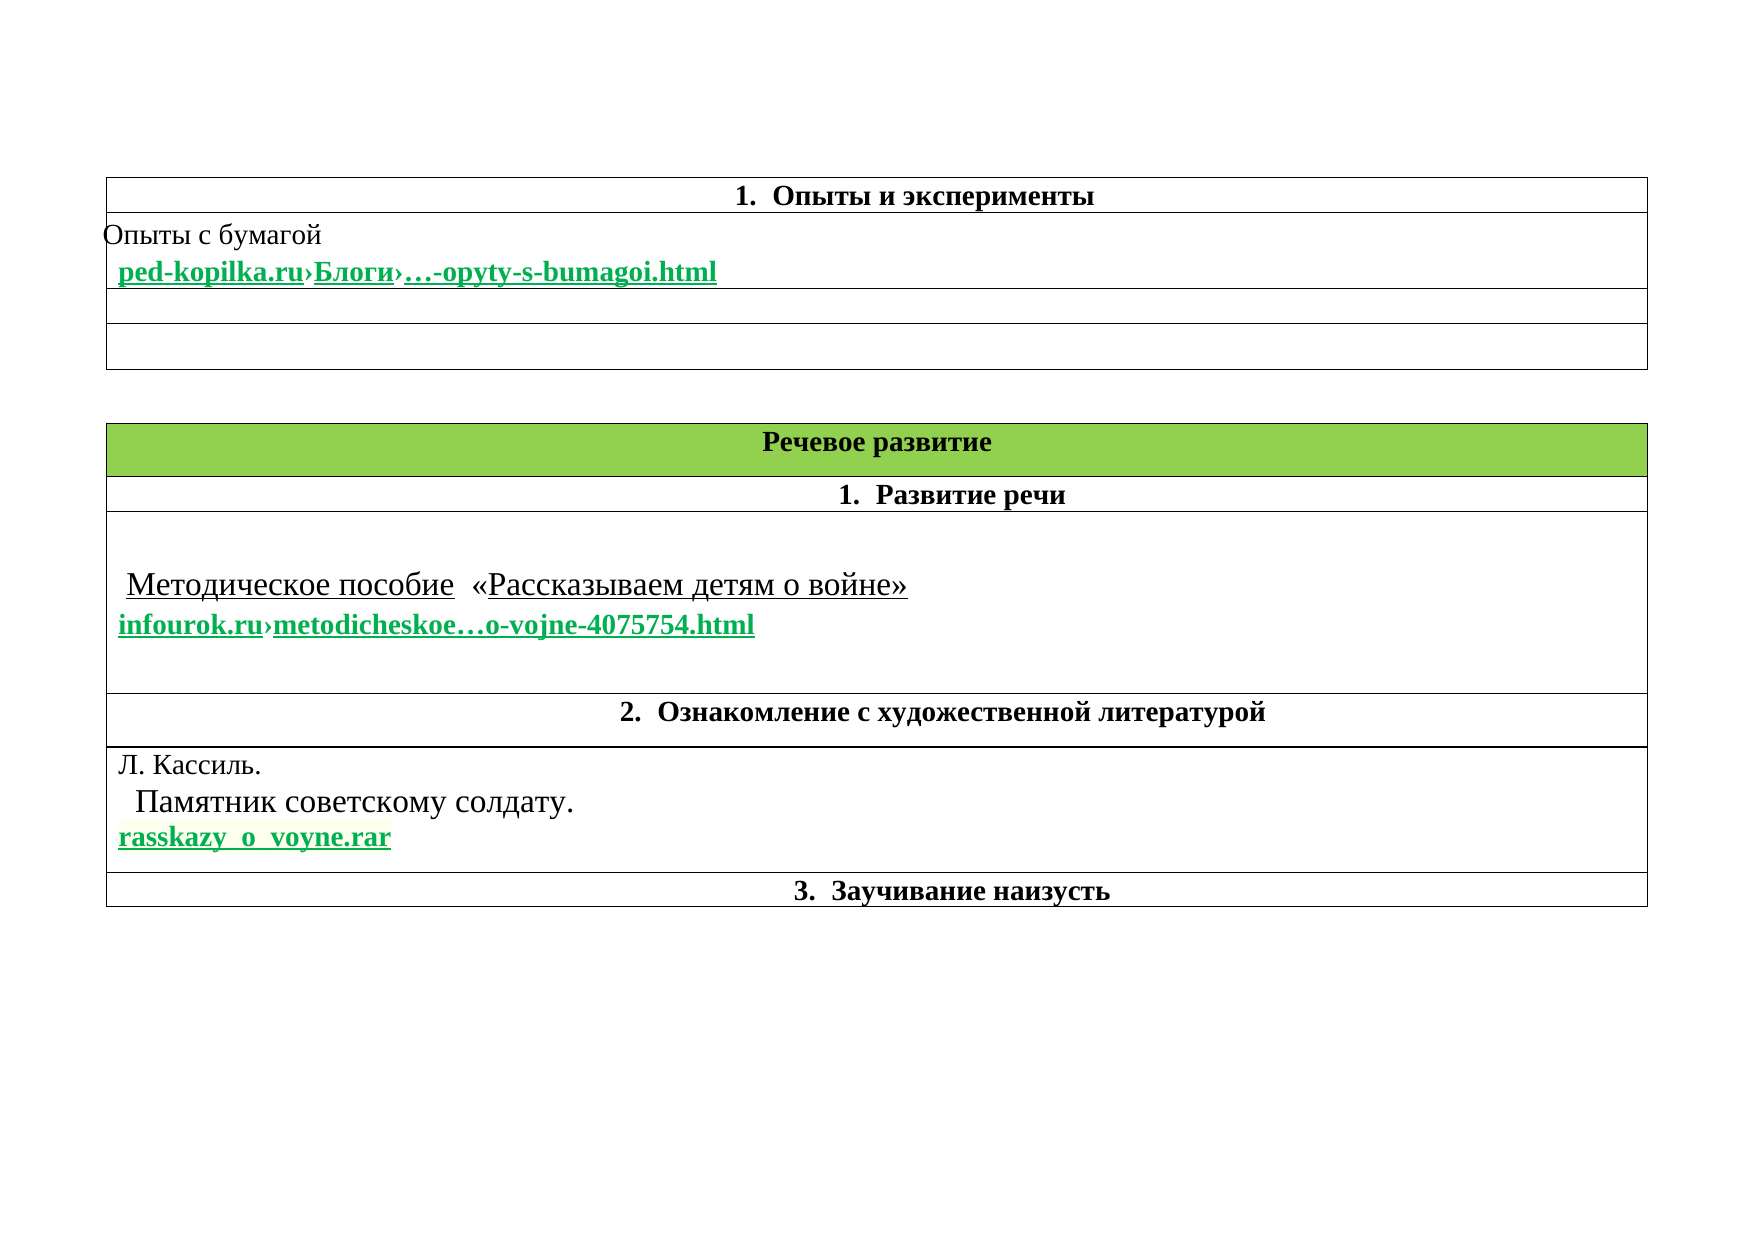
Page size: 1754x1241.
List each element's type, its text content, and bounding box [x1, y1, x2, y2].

table_cell Опыты и эксперименты [107, 178, 1647, 212]
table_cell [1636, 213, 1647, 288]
table_cell Л. Кассиль. Памятник советскому солдату. rasskazy_o_voyne.rar [107, 748, 1647, 872]
table_cell Развитие речи [107, 477, 1647, 511]
table_cell [107, 324, 1647, 369]
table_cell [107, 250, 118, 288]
table_cell Методическое пособие «Рассказываем детям о войне» infourok.ru›metodicheskoe…o-vojne-4075754.html [107, 512, 1647, 693]
table_cell Заучивание наизусть [107, 873, 1647, 906]
table_header Речевое развитие [107, 424, 1647, 476]
table_cell Ознакомление с художественной литературой [107, 694, 1647, 746]
table_cell [107, 289, 1647, 322]
